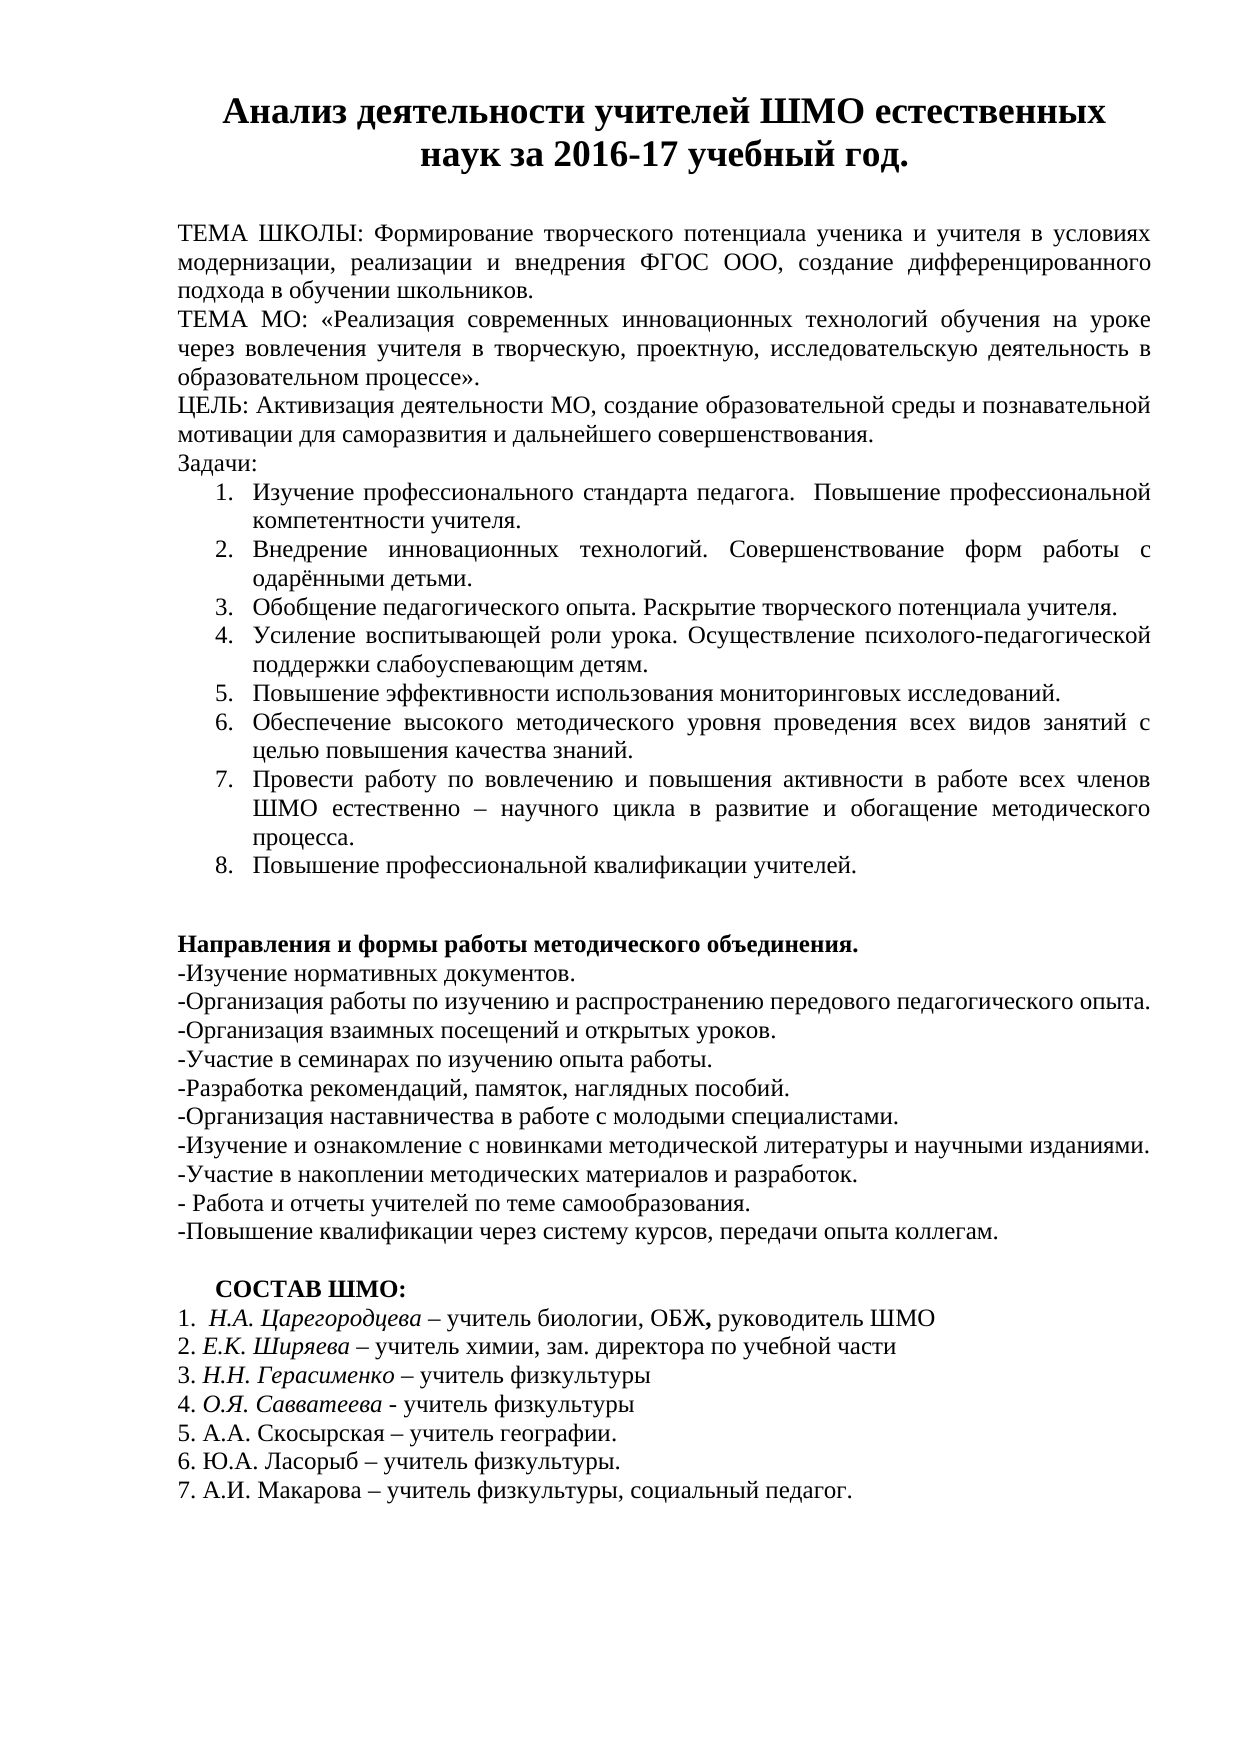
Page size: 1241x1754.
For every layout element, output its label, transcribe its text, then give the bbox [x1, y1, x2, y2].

text -Повышение квалификации через систему курсов, передачи опыта коллегам. [177, 1216, 1152, 1245]
text 7. А.И. Макарова – учитель физкультуры, социальный педагог. [177, 1475, 1152, 1504]
text 4. О.Я. Савватеева - учитель физкультуры [177, 1389, 1152, 1418]
text Анализ деятельности учителей ШМО естественных наук за 2016-17 учебный год. [177, 89, 1152, 175]
text 5. А.А. Скосырская – учитель географии. [177, 1418, 1152, 1446]
text -Организация взаимных посещений и открытых уроков. [177, 1015, 1152, 1044]
text 2. Е.К. Ширяева – учитель химии, зам. директора по учебной части [177, 1331, 1152, 1360]
text -Участие в семинарах по изучению опыта работы. [177, 1044, 1152, 1073]
list Повышение эффективности использования мониторинговых исследований. [215, 678, 1152, 707]
list Повышение профессиональной квалификации учителей. [215, 851, 1152, 879]
text -Разработка рекомендаций, памяток, наглядных пособий. [177, 1073, 1152, 1101]
text Задачи: [177, 448, 1152, 477]
text 6. Ю.А. Ласорыб – учитель физкультуры. [177, 1446, 1152, 1475]
text 1. Н.А. Царегородцева – учитель биологии, ОБЖ, руководитель ШМО [177, 1303, 1152, 1331]
list Обобщение педагогического опыта. Раскрытие творческого потенциала учителя. [215, 592, 1152, 621]
list Усиление воспитывающей роли урока. Осуществление психолого-педагогической поддержки слабоуспевающим детям. [215, 621, 1152, 678]
text -Организация наставничества в работе с молодыми специалистами. [177, 1101, 1152, 1130]
text -Изучение и ознакомление с новинками методической литературы и научными изданиями. [177, 1130, 1152, 1159]
text ТЕМА МО: «Реализация современных инновационных технологий обучения на уроке через вовлечения учителя в творческую, проектную, исследовательскую деятельность в образовательном процессе». [177, 304, 1152, 391]
list Обеспечение высокого методического уровня проведения всех видов занятий с целью повышения качества знаний. [215, 707, 1152, 764]
text ТЕМА ШКОЛЫ: Формирование творческого потенциала ученика и учителя в условиях модернизации, реализации и внедрения ФГОС ООО, создание дифференцированного подхода в обучении школьников. [177, 218, 1152, 304]
text СОСТАВ ШМО: [215, 1274, 1152, 1303]
text Направления и формы работы методического объединения. [177, 929, 1152, 958]
text 3. Н.Н. Герасименко – учитель физкультуры [177, 1360, 1152, 1389]
list Провести работу по вовлечению и повышения активности в работе всех членов ШМО естественно – научного цикла в развитие и обогащение методического процесса. [215, 764, 1152, 851]
list Внедрение инновационных технологий. Совершенствование форм работы с одарёнными детьми. [215, 534, 1152, 592]
text - Работа и отчеты учителей по теме самообразования. [177, 1188, 1152, 1216]
list Изучение профессионального стандарта педагога. Повышение профессиональной компетентности учителя. [215, 477, 1152, 534]
text -Изучение нормативных документов. [177, 958, 1152, 986]
text -Участие в накоплении методических материалов и разработок. [177, 1159, 1152, 1188]
text ЦЕЛЬ: Активизация деятельности МО, создание образовательной среды и познавательной мотивации для саморазвития и дальнейшего совершенствования. [177, 391, 1152, 448]
text -Организация работы по изучению и распространению передового педагогического опыта. [177, 986, 1152, 1015]
